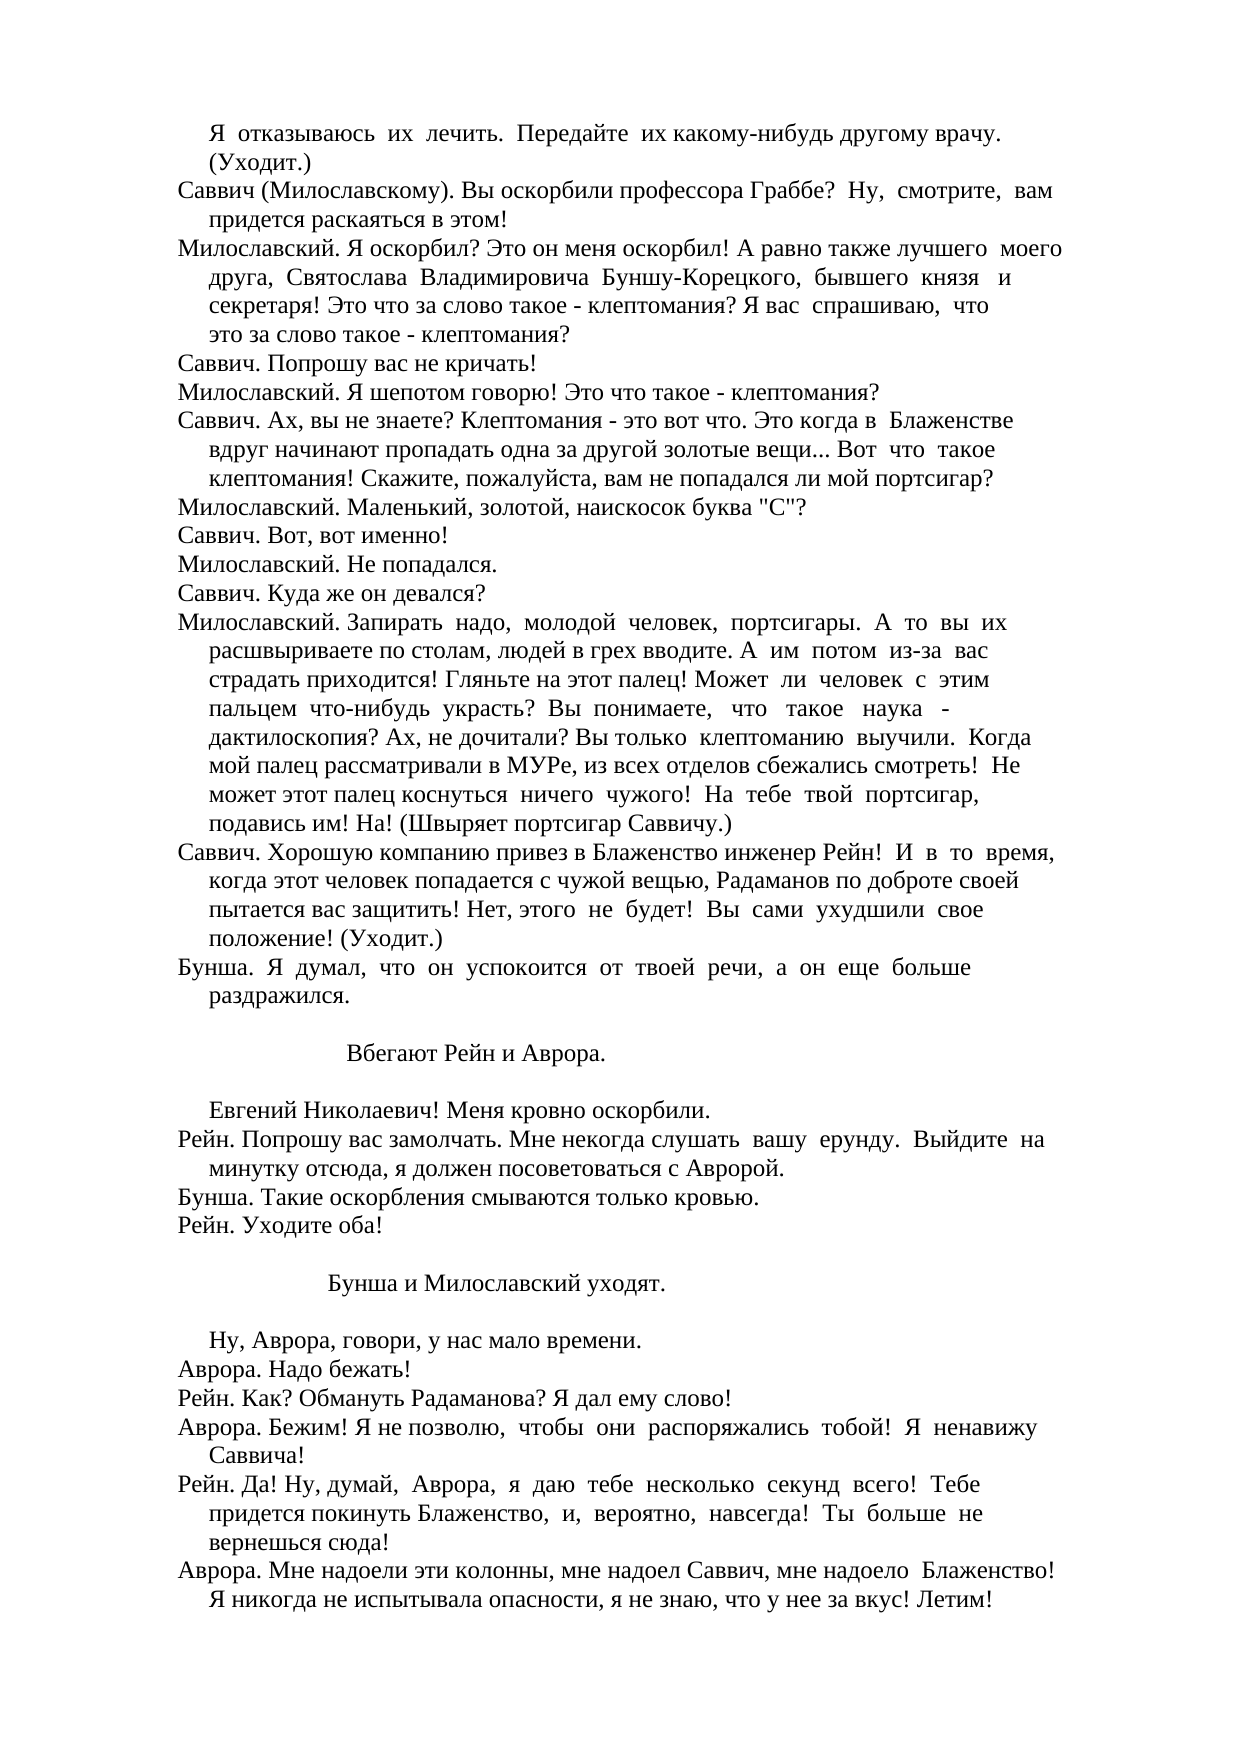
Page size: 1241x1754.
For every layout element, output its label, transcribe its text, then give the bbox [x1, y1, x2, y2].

text пытается вас защитить! Нет, этого не будет! Вы сами ухудшили свое [177, 894, 1152, 923]
text клептомания! Скажите, пожалуйста, вам не попадался ли мой портсигар? [177, 463, 1152, 492]
text Саввич. Куда же он девался? [177, 578, 1152, 607]
text Рейн. Попрошу вас замолчать. Мне некогда слушать вашу ерунду. Выйдите на [177, 1124, 1152, 1153]
text когда этот человек попадается с чужой вещью, Радаманов по доброте своей [177, 866, 1152, 894]
text Саввич (Милославскому). Вы оскорбили профессора Граббе? Ну, смотрите, вам [177, 176, 1152, 204]
text Рейн. Как? Обмануть Радаманова? Я дал ему слово! [177, 1383, 1152, 1412]
text Я отказываюсь их лечить. Передайте их какому-нибудь другому врачу. [177, 118, 1152, 147]
text придется раскаяться в этом! [177, 204, 1152, 233]
text Саввич. Ах, вы не знаете? Клептомания - это вот что. Это когда в Блаженстве [177, 406, 1152, 434]
text пальцем что-нибудь украсть? Вы понимаете, что такое наука - [177, 693, 1152, 722]
text Аврора. Бежим! Я не позволю, чтобы они распоряжались тобой! Я ненавижу [177, 1412, 1152, 1441]
text вдруг начинают пропадать одна за другой золотые вещи... Вот что такое [177, 434, 1152, 463]
text придется покинуть Блаженство, и, вероятно, навсегда! Ты больше не [177, 1498, 1152, 1527]
text секретаря! Это что за слово такое - клептомания? Я вас спрашиваю, что [177, 291, 1152, 319]
text страдать приходится! Гляньте на этот палец! Может ли человек с этим [177, 664, 1152, 693]
text Я никогда не испытывала опасности, я не знаю, что у нее за вкус! Летим! [177, 1584, 1152, 1613]
text Милославский. Не попадался. [177, 549, 1152, 578]
text мой палец рассматривали в МУРе, из всех отделов сбежались смотреть! Не [177, 751, 1152, 779]
text Милославский. Маленький, золотой, наискосок буква "С"? [177, 492, 1152, 521]
text вернешься сюда! [177, 1527, 1152, 1556]
text Саввич. Попрошу вас не кричать! [177, 348, 1152, 377]
text (Уходит.) [177, 147, 1152, 176]
text Милославский. Я оскорбил? Это он меня оскорбил! А равно также лучшего моего [177, 233, 1152, 262]
text Бунша. Я думал, что он успокоится от твоей речи, а он еще больше [177, 952, 1152, 981]
text друга, Святослава Владимировича Буншу-Корецкого, бывшего князя и [177, 262, 1152, 291]
text Саввича! [177, 1441, 1152, 1469]
text раздражился. [177, 981, 1152, 1009]
text положение! (Уходит.) [177, 923, 1152, 952]
text Бунша и Милославский уходят. [177, 1268, 1152, 1297]
text Ну, Аврора, говори, у нас мало времени. [177, 1326, 1152, 1354]
text Саввич. Хорошую компанию привез в Блаженство инженер Рейн! И в то время, [177, 837, 1152, 866]
text подавись им! На! (Швыряет портсигар Саввичу.) [177, 808, 1152, 837]
text минутку отсюда, я должен посоветоваться с Авророй. [177, 1153, 1152, 1182]
text расшвыриваете по столам, людей в грех вводите. А им потом из-за вас [177, 636, 1152, 664]
text может этот палец коснуться ничего чужого! На тебе твой портсигар, [177, 779, 1152, 808]
text Рейн. Уходите оба! [177, 1211, 1152, 1239]
text Милославский. Запирать надо, молодой человек, портсигары. А то вы их [177, 607, 1152, 636]
text Милославский. Я шепотом говорю! Это что такое - клептомания? [177, 377, 1152, 406]
text дактилоскопия? Ах, не дочитали? Вы только клептоманию выучили. Когда [177, 722, 1152, 751]
text Саввич. Вот, вот именно! [177, 521, 1152, 549]
text Вбегают Рейн и Аврора. [177, 1038, 1152, 1067]
text Аврора. Надо бежать! [177, 1354, 1152, 1383]
text Бунша. Такие оскорбления смываются только кровью. [177, 1182, 1152, 1211]
text Рейн. Да! Ну, думай, Аврора, я даю тебе несколько секунд всего! Тебе [177, 1469, 1152, 1498]
text Аврора. Мне надоели эти колонны, мне надоел Саввич, мне надоело Блаженство! [177, 1556, 1152, 1584]
text Евгений Николаевич! Меня кровно оскорбили. [177, 1096, 1152, 1124]
text это за слово такое - клептомания? [177, 319, 1152, 348]
